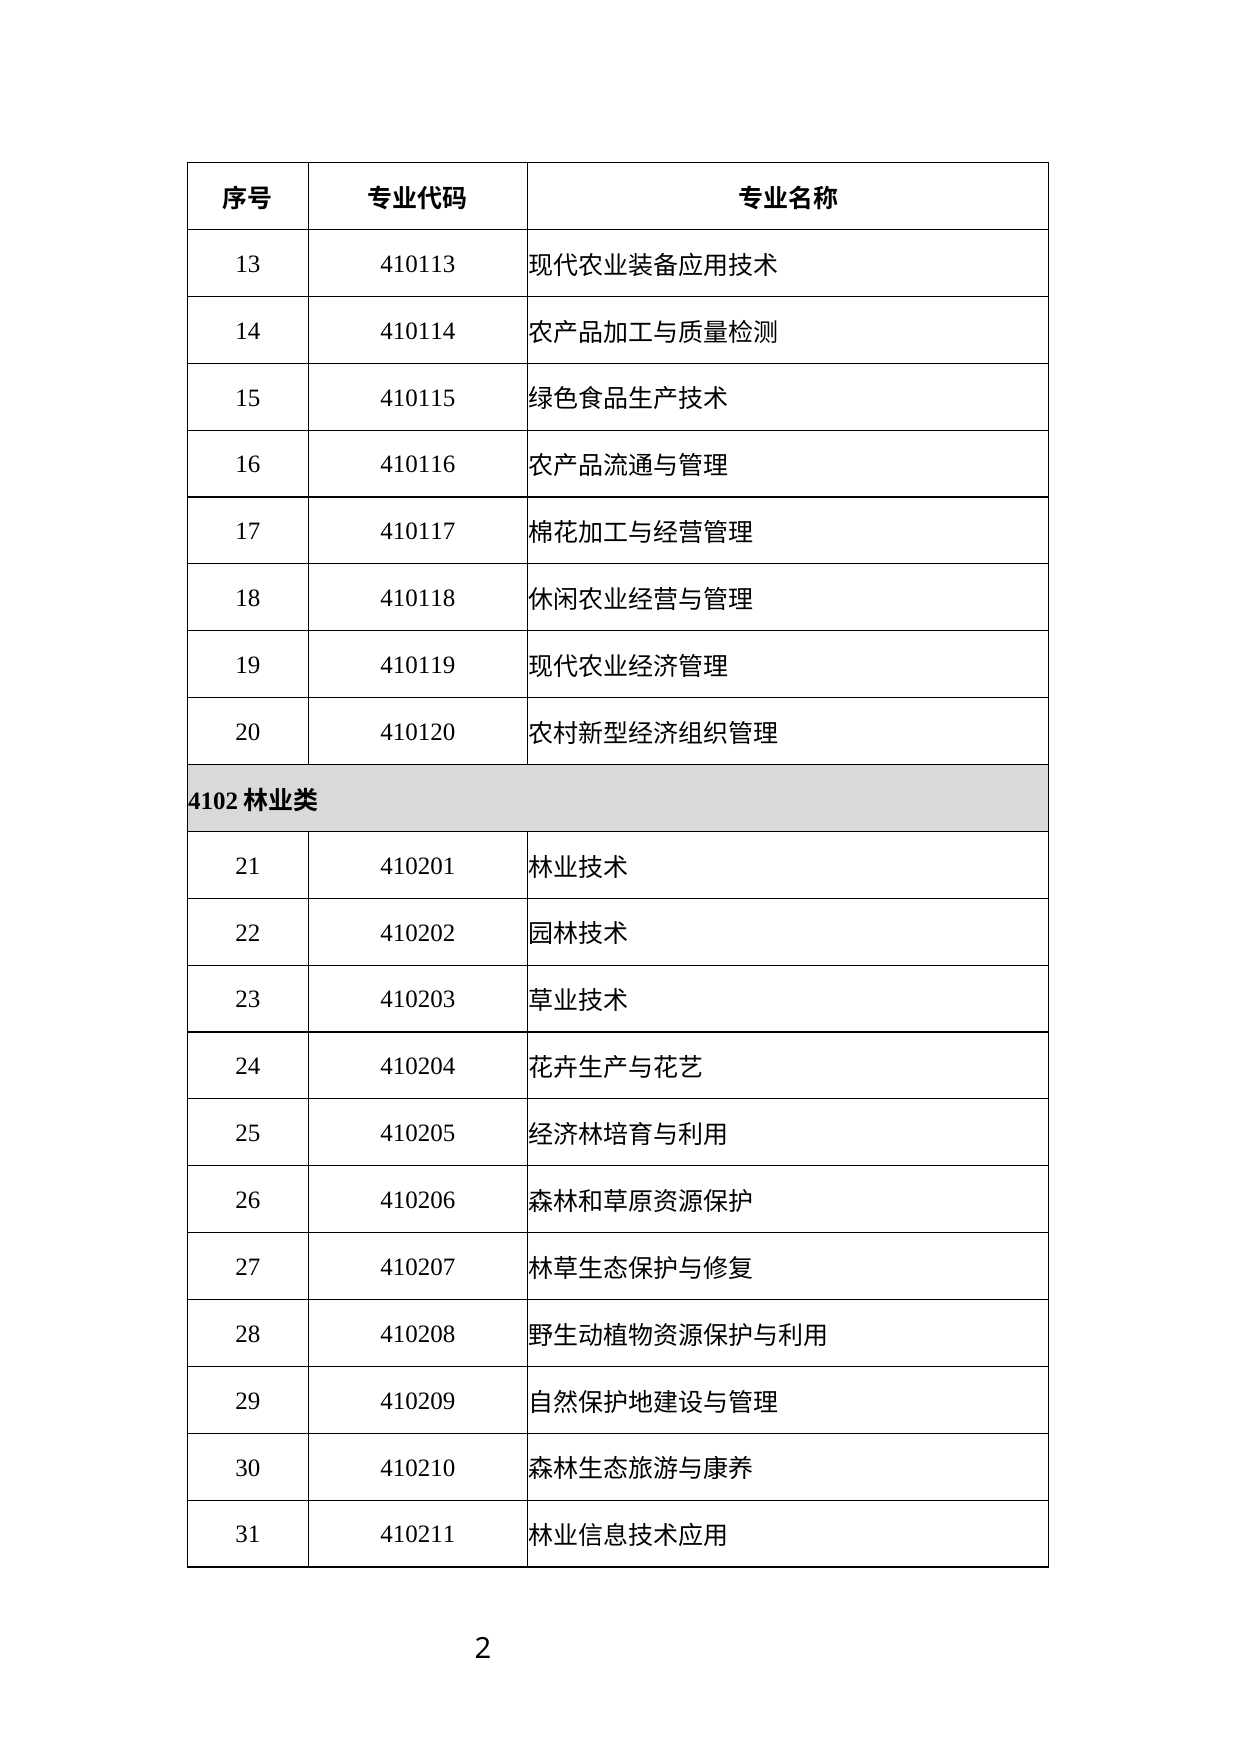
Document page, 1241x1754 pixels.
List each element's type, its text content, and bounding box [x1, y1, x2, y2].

table_cell 410120 [309, 698, 527, 764]
table_cell 15 [188, 364, 308, 429]
table_cell 410117 [309, 498, 527, 563]
table_cell 410204 [309, 1033, 527, 1098]
table_cell 22 [188, 899, 308, 964]
table_cell 28 [188, 1300, 308, 1366]
table_cell 野生动植物资源保护与利用 [528, 1300, 1048, 1366]
table_cell 19 [188, 631, 308, 697]
table_cell 410210 [309, 1434, 527, 1499]
table_cell 森林和草原资源保护 [528, 1166, 1048, 1232]
table_cell 休闲农业经营与管理 [528, 564, 1048, 630]
table_cell 410208 [309, 1300, 527, 1366]
table_cell 农产品加工与质量检测 [528, 297, 1048, 363]
table_cell 绿色食品生产技术 [528, 364, 1048, 429]
table_cell 410207 [309, 1233, 527, 1299]
table_cell 410201 [309, 832, 527, 898]
table_cell 经济林培育与利用 [528, 1099, 1048, 1165]
table_cell 31 [188, 1501, 308, 1566]
table_cell 410211 [309, 1501, 527, 1566]
table_cell 29 [188, 1367, 308, 1433]
table_cell 18 [188, 564, 308, 630]
table_cell 410113 [309, 230, 527, 296]
table_cell 30 [188, 1434, 308, 1499]
table_cell 棉花加工与经营管理 [528, 498, 1048, 563]
table_cell 13 [188, 230, 308, 296]
table_cell 现代农业经济管理 [528, 631, 1048, 697]
table_cell 410202 [309, 899, 527, 964]
table_cell 17 [188, 498, 308, 563]
table_header 专业名称 [528, 163, 1048, 229]
table_cell 27 [188, 1233, 308, 1299]
table_cell 林草生态保护与修复 [528, 1233, 1048, 1299]
table_cell 410115 [309, 364, 527, 429]
table_header 序号 [188, 163, 308, 229]
table_cell 林业信息技术应用 [528, 1501, 1048, 1566]
table_cell 25 [188, 1099, 308, 1165]
table_cell 24 [188, 1033, 308, 1098]
table_cell 410118 [309, 564, 527, 630]
table_cell 410203 [309, 966, 527, 1031]
table_cell 410205 [309, 1099, 527, 1165]
table_cell 410119 [309, 631, 527, 697]
table_cell 花卉生产与花艺 [528, 1033, 1048, 1098]
table_cell 农产品流通与管理 [528, 431, 1048, 496]
table_cell 现代农业装备应用技术 [528, 230, 1048, 296]
table_cell 林业技术 [528, 832, 1048, 898]
table_cell 410209 [309, 1367, 527, 1433]
table_cell 农村新型经济组织管理 [528, 698, 1048, 764]
table_cell 20 [188, 698, 308, 764]
table_cell 4102林业类 [188, 765, 1048, 831]
table_cell 园林技术 [528, 899, 1048, 964]
table_cell 23 [188, 966, 308, 1031]
table_cell 森林生态旅游与康养 [528, 1434, 1048, 1499]
table_cell 26 [188, 1166, 308, 1232]
table_cell 14 [188, 297, 308, 363]
table_cell 自然保护地建设与管理 [528, 1367, 1048, 1433]
table_cell 410206 [309, 1166, 527, 1232]
table_cell 21 [188, 832, 308, 898]
table_cell 410116 [309, 431, 527, 496]
table_header 专业代码 [309, 163, 527, 229]
table_cell 草业技术 [528, 966, 1048, 1031]
table_cell 16 [188, 431, 308, 496]
table_cell 410114 [309, 297, 527, 363]
